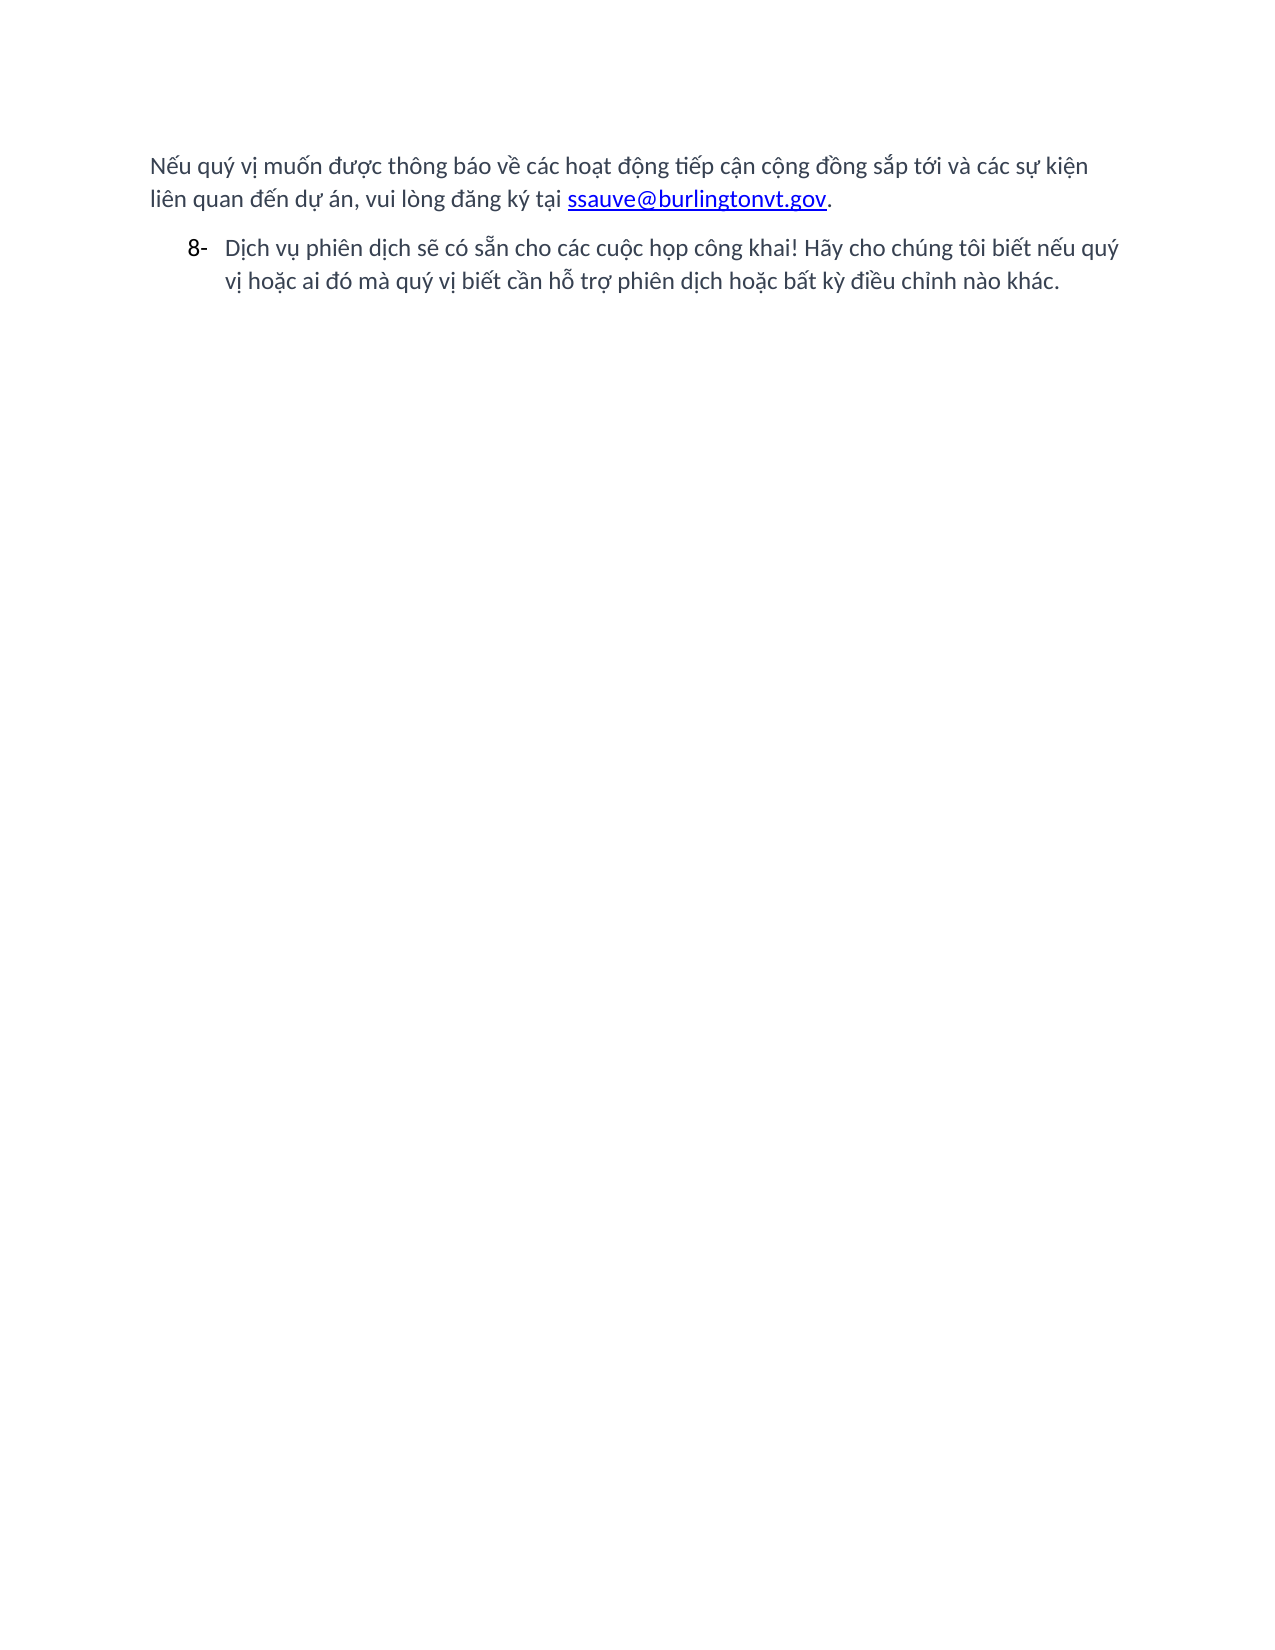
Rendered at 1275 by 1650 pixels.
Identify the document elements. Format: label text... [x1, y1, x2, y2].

list Dịch vụ phiên dịch sẽ có sẵn cho các cuộc họp công khai! Hãy cho chúng tôi biết nếu quý vị hoặc ai đó mà quý vị biết cần hỗ trợ phiên dịch hoặc bất kỳ điều chỉnh nào khác. [187, 232, 1125, 296]
text Nếu quý vị muốn được thông báo về các hoạt động tiếp cận cộng đồng sắp tới và các sự kiện liên quan đến dự án, vui lòng đăng ký tại ssauve@burlingtonvt.gov. [150, 150, 1125, 213]
